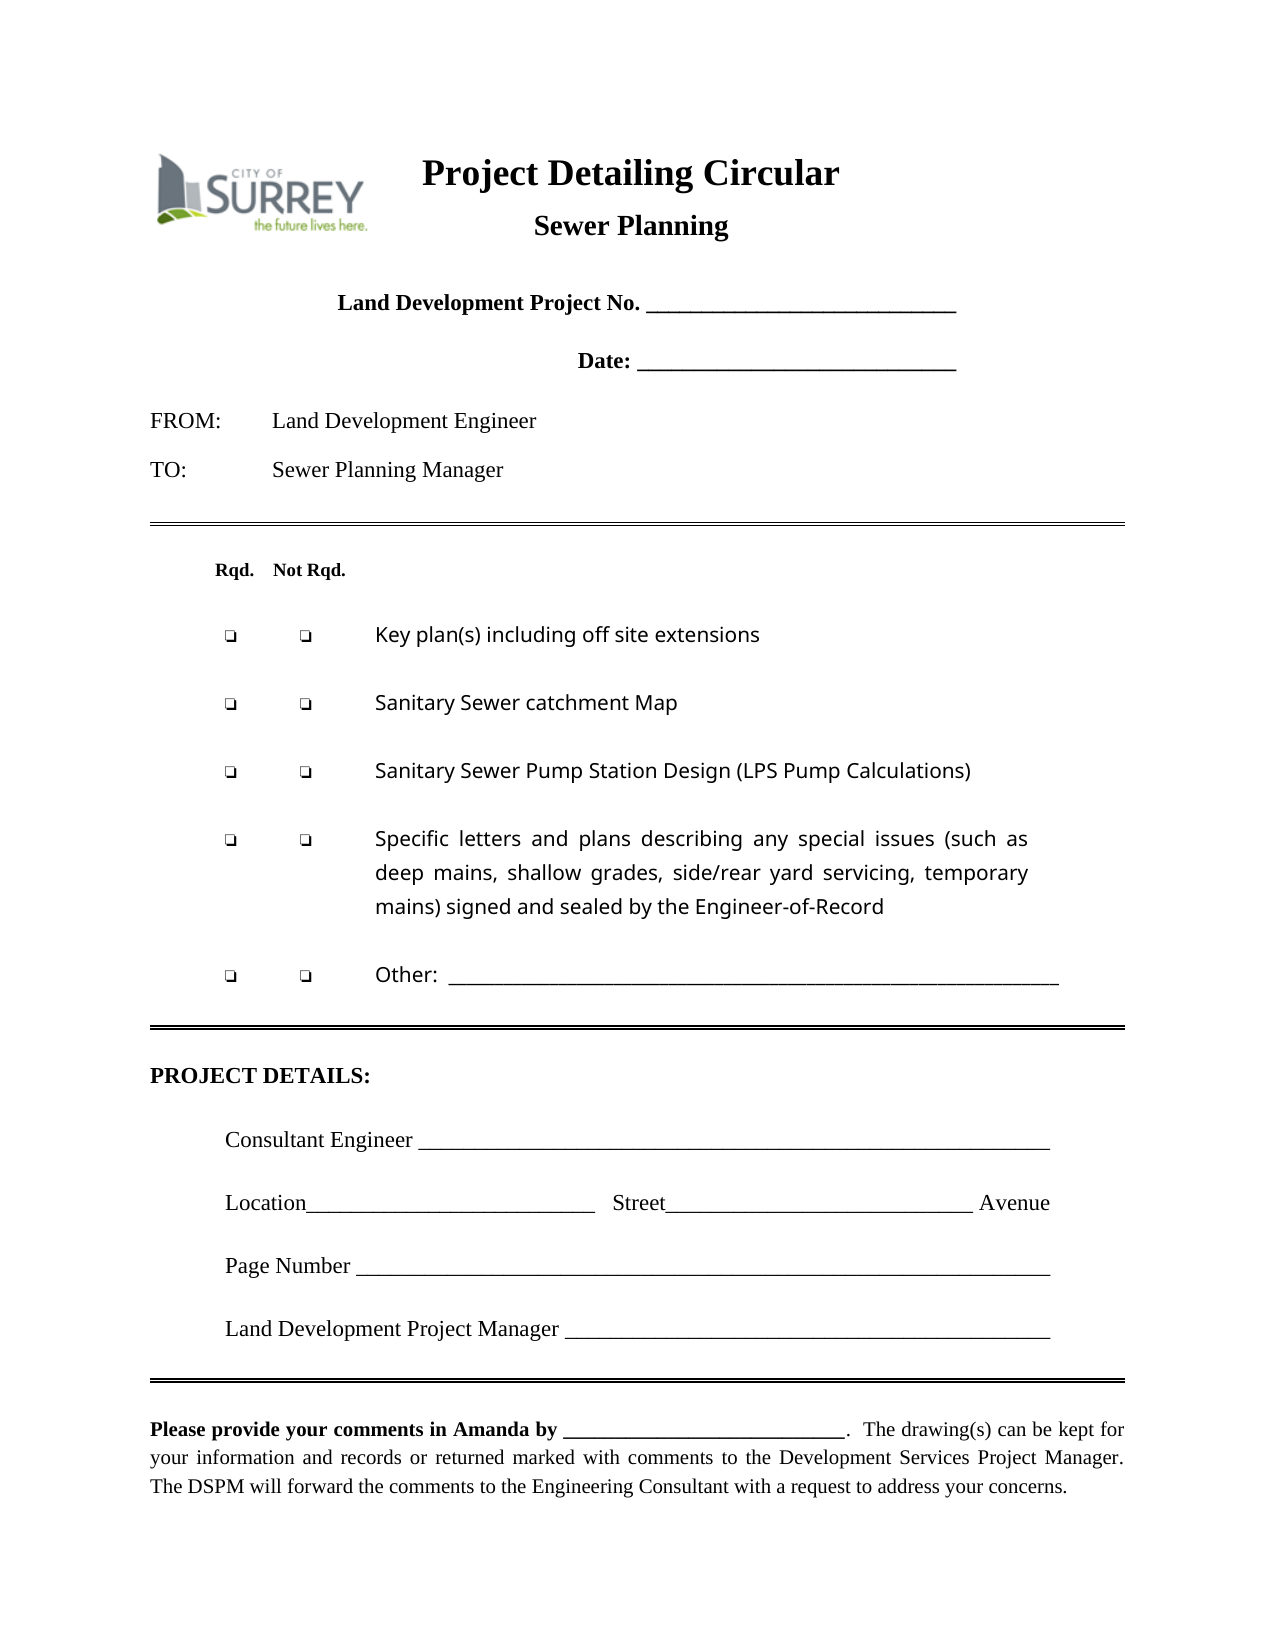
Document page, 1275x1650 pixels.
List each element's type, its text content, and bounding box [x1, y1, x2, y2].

text Date: [150, 347, 1125, 373]
text Page Number [150, 1252, 1125, 1278]
text Key plan(s) including off site extensions [150, 620, 1029, 648]
text Other: [150, 960, 1029, 989]
picture [150, 150, 375, 237]
text Specific letters and plans describing any special issues (such as deep mains, shallow grades, side/rear yard servicing, temporary mains) signed and sealed by the Engineer-of-Record [150, 824, 1029, 921]
text Project Detailing Circular [375, 150, 868, 193]
text Consultant Engineer [150, 1126, 1125, 1152]
text Land Development Project No. [150, 289, 1125, 316]
text Location Street Avenue [150, 1189, 1125, 1215]
text Sanitary Sewer Pump Station Design (LPS Pump Calculations) [150, 756, 1029, 784]
text FROM: Land Development Engineer [150, 407, 1125, 434]
text Rqd. Not Rqd. [150, 559, 1125, 581]
text Please provide your comments in Amanda by ___________________________. The drawing(s) can be kept for your information and records or returned marked with comments to the Development Services Project Manager. The DSPM will forward the comments to the Engineering Consultant with a request to address your concerns. [150, 1416, 1125, 1498]
text TO: Sewer Planning Manager [150, 456, 1125, 482]
text PROJECT DETAILS: [150, 1062, 1125, 1089]
subtitle Sewer Planning [150, 208, 868, 241]
text Land Development Project Manager [150, 1315, 1125, 1341]
text Sanitary Sewer catchment Map [150, 688, 1029, 716]
